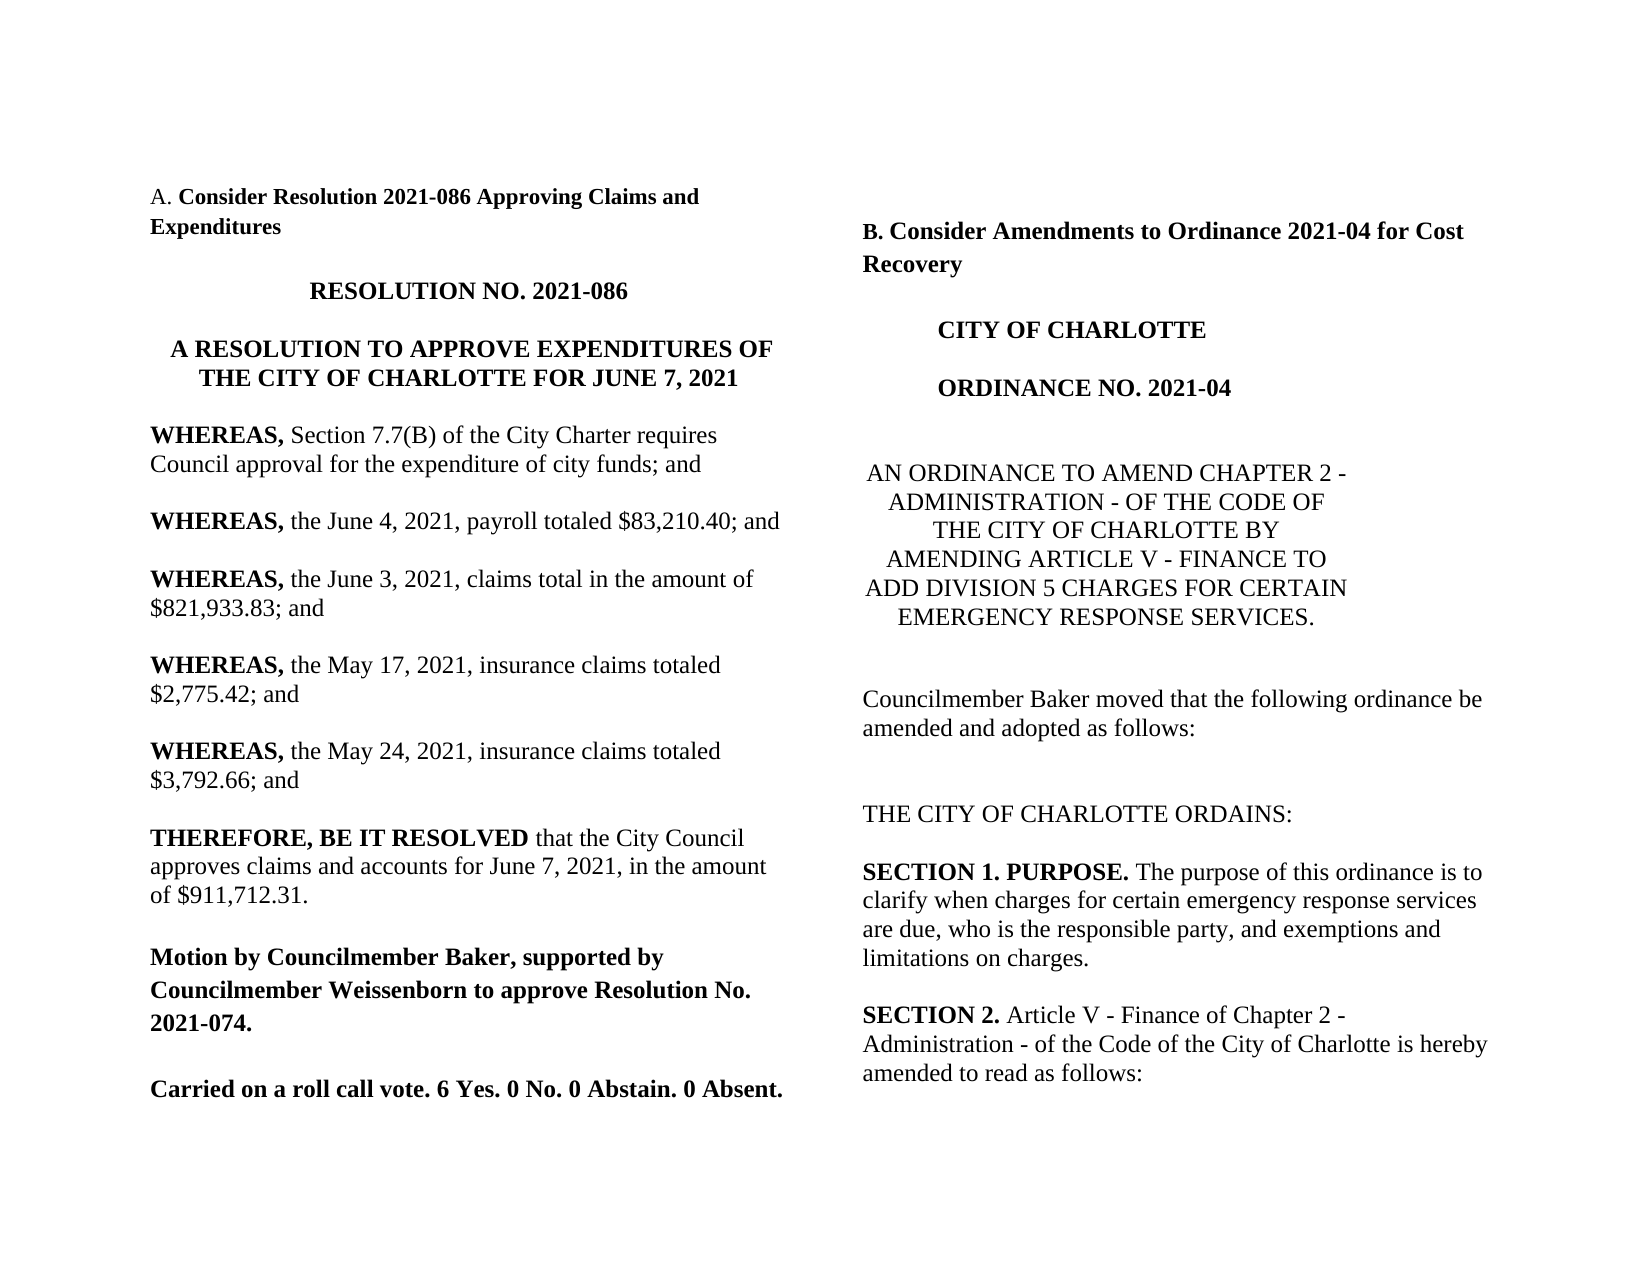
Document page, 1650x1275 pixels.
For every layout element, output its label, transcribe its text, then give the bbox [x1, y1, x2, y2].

text WHEREAS, Section 7.7(B) of the City Charter requires Council approval for the expenditure of city funds; and [150, 420, 787, 478]
text WHEREAS, the June 4, 2021, payroll totaled $83,210.40; and [150, 506, 787, 535]
text SECTION 2. Article V - Finance of Chapter 2 - Administration - of the Code of the City of Charlotte is hereby amended to read as follows: [862, 1001, 1500, 1115]
text THEREFORE, BE IT RESOLVED that the City Council approves claims and accounts for June 7, 2021, in the amount of $911,712.31. [150, 823, 787, 909]
text Councilmember Baker moved that the following ordinance be amended and adopted as follows: [862, 684, 1500, 742]
text AN ORDINANCE TO AMEND CHAPTER 2 - ADMINISTRATION - OF THE CODE OF THE CITY OF CHARLOTTE BY AMENDING ARTICLE V - FINANCE TO ADD DIVISION 5 CHARGES FOR CERTAIN EMERGENCY RESPONSE SERVICES. [862, 458, 1350, 631]
text Carried on a roll call vote. 6 Yes. 0 No. 0 Abstain. 0 Absent. [150, 1074, 787, 1103]
text THE CITY OF CHARLOTTE ORDAINS: [862, 799, 1500, 828]
text WHEREAS, the May 17, 2021, insurance claims totaled $2,775.42; and [150, 650, 787, 708]
text B. Consider Amendments to Ordinance 2021-04 for Cost Recovery [862, 216, 1500, 278]
text WHEREAS, the May 24, 2021, insurance claims totaled $3,792.66; and [150, 736, 787, 794]
text RESOLUTION NO. 2021-086 [150, 276, 787, 305]
text WHEREAS, the June 3, 2021, claims total in the amount of $821,933.83; and [150, 564, 787, 621]
text A. Consider Resolution 2021-086 Approving Claims and Expenditures [150, 183, 787, 239]
text SECTION 1. PURPOSE. The purpose of this ordinance is to clarify when charges for certain emergency response services are due, who is the responsible party, and exemptions and limitations on charges. [862, 857, 1500, 972]
text Motion by Councilmember Baker, supported by Councilmember Weissenborn to approve Resolution No. 2021-074. [150, 942, 787, 1037]
text CITY OF CHARLOTTE [862, 315, 1500, 344]
text ORDINANCE NO. 2021-04 [862, 373, 1500, 458]
text A RESOLUTION TO APPROVE EXPENDITURES OF THE CITY OF CHARLOTTE FOR JUNE 7, 2021 [150, 334, 787, 391]
